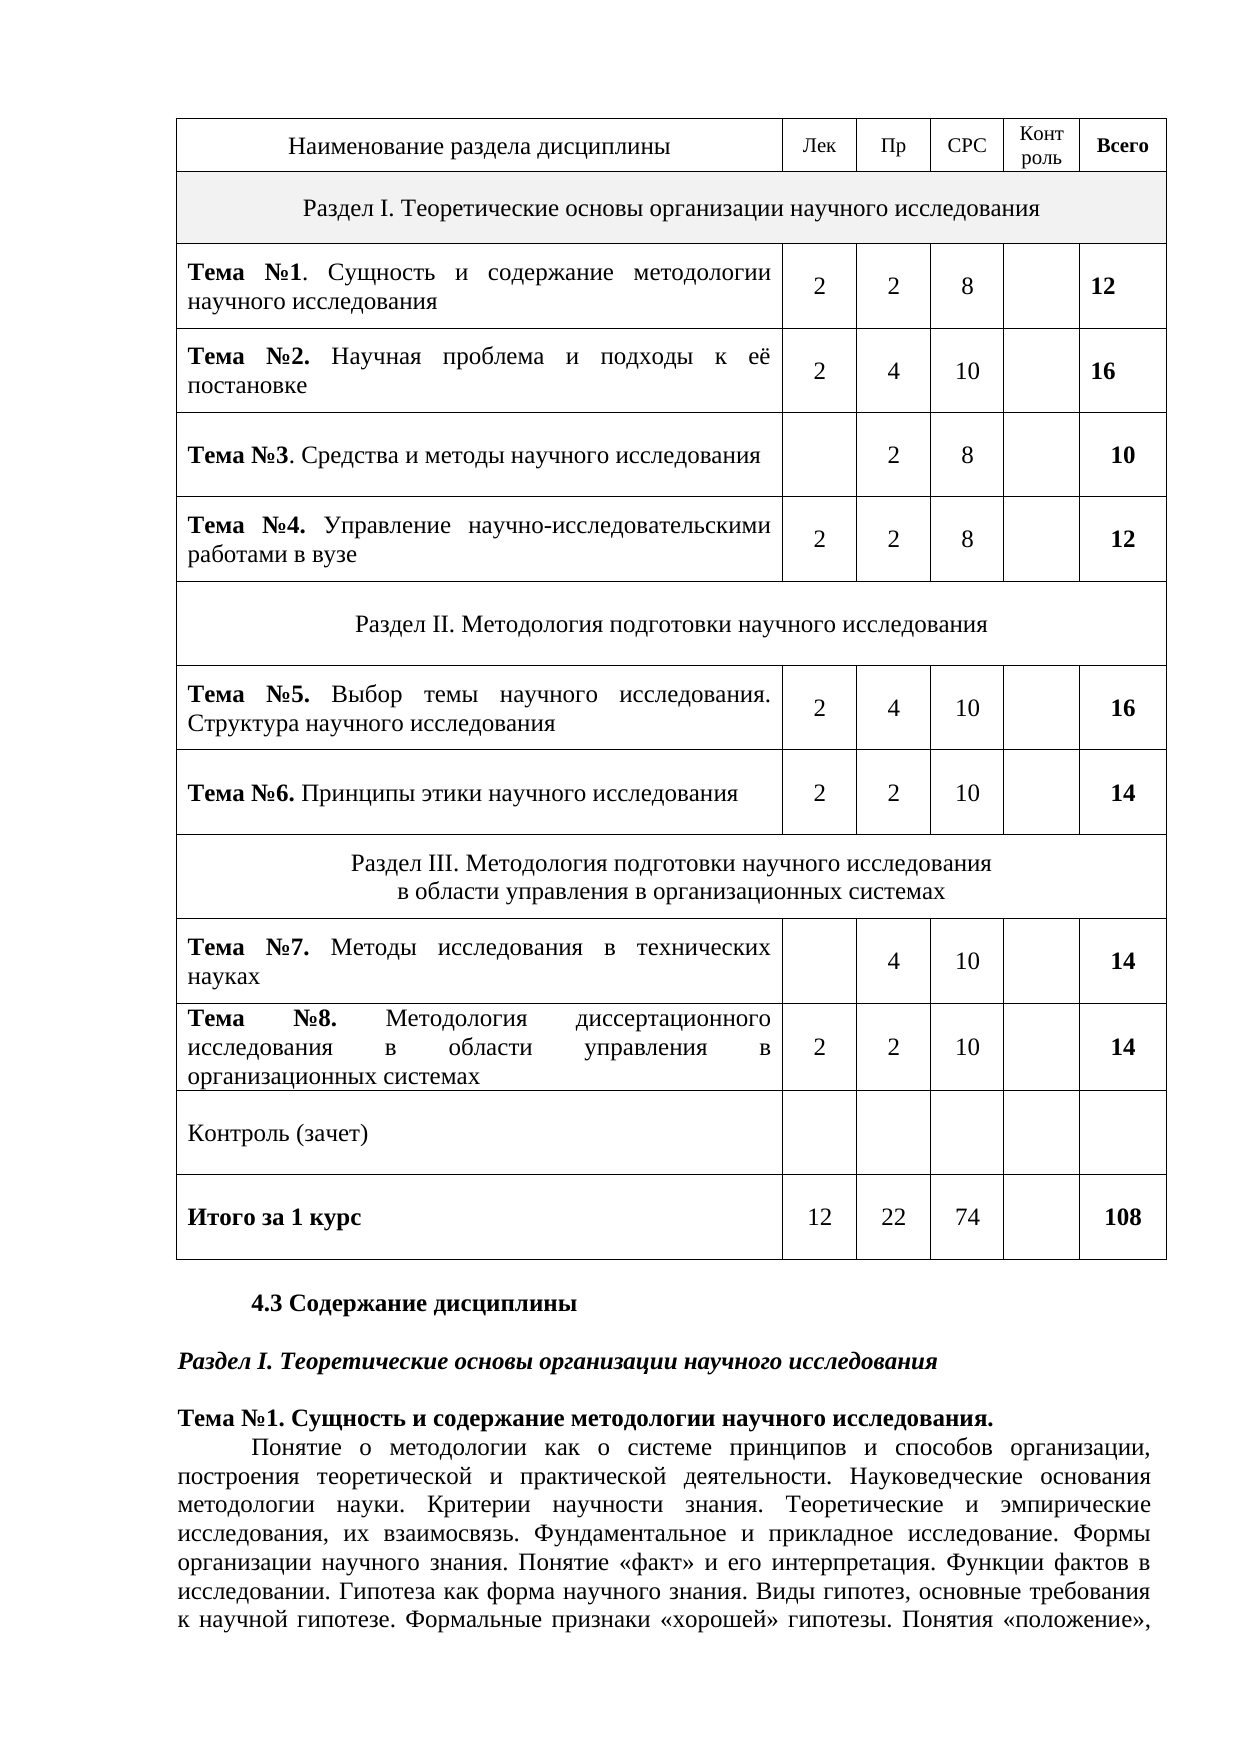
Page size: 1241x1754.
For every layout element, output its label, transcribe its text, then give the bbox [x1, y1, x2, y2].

table_cell Тема №4. Управление научно-исследовательскими работами в вузе [177, 497, 782, 581]
table_cell Тема №1. Сущность и содержание методологии научного исследования [177, 244, 782, 327]
table_cell Тема №5. Выбор темы научного исследования. Структура научного исследования [177, 666, 782, 749]
table_cell 2 [857, 497, 930, 581]
table_cell [783, 413, 856, 496]
table_cell 74 [931, 1175, 1003, 1258]
table_cell 14 [1080, 750, 1166, 834]
table_cell Пр [857, 119, 930, 171]
table_cell [1004, 329, 1079, 412]
table_cell 12 [1080, 497, 1166, 581]
table_cell [1004, 919, 1079, 1002]
table_cell Всего [1080, 119, 1166, 171]
table_cell 10 [931, 919, 1003, 1002]
table_cell [931, 1091, 1003, 1174]
table_cell 2 [783, 329, 856, 412]
table_cell 14 [1080, 919, 1166, 1002]
table_cell [783, 1091, 856, 1174]
table_cell 2 [857, 244, 930, 327]
table_cell 4 [857, 919, 930, 1002]
table_cell Итого за 1 курс [177, 1175, 782, 1258]
table_cell 2 [857, 413, 930, 496]
table_cell Раздел I. Теоретические основы организации научного исследования [177, 172, 1166, 243]
table_cell [1004, 1004, 1079, 1090]
table_cell Наименование раздела дисциплины [177, 119, 782, 171]
text Тема №1. Сущность и содержание методологии научного исследования. [177, 1403, 1152, 1432]
table_cell 10 [1080, 413, 1166, 496]
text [177, 1432, 1152, 1633]
table_cell 2 [783, 666, 856, 749]
table_cell Тема №7. Методы исследования в технических науках [177, 919, 782, 1002]
table_cell СРС [931, 119, 1003, 171]
table_cell Тема №8. Методология диссертационного исследования в области управления в организационных системах [177, 1004, 782, 1090]
table_cell Контроль (зачет) [177, 1091, 782, 1174]
table_cell 4 [857, 666, 930, 749]
table_cell 8 [931, 413, 1003, 496]
table_cell Контроль [1004, 119, 1079, 171]
table_cell 22 [857, 1175, 930, 1258]
table_cell [1004, 666, 1079, 749]
table_cell 10 [931, 750, 1003, 834]
table_cell Тема №3. Средства и методы научного исследования [177, 413, 782, 496]
table_cell [1004, 244, 1079, 327]
table_cell 10 [931, 1004, 1003, 1090]
table_cell 16 [1080, 329, 1166, 412]
table_cell [1004, 750, 1079, 834]
table_cell 2 [783, 497, 856, 581]
table_cell [1004, 497, 1079, 581]
table_cell 12 [783, 1175, 856, 1258]
table_cell [1004, 413, 1079, 496]
table_cell 10 [931, 329, 1003, 412]
table_cell 2 [783, 1004, 856, 1090]
table_cell 14 [1080, 1004, 1166, 1090]
table_cell 8 [931, 497, 1003, 581]
table_cell 16 [1080, 666, 1166, 749]
table_cell [857, 1091, 930, 1174]
table_cell 12 [1080, 244, 1166, 327]
table_cell 8 [931, 244, 1003, 327]
table_cell 2 [783, 244, 856, 327]
table_cell 2 [857, 1004, 930, 1090]
table_cell [1004, 1091, 1079, 1174]
table_cell 2 [783, 750, 856, 834]
table_cell [783, 919, 856, 1002]
table_cell Раздел III. Методология подготовки научного исследования в области управления в организационных системах [177, 835, 1166, 918]
text Раздел I. Теоретические основы организации научного исследования [177, 1346, 1152, 1374]
table_cell 108 [1080, 1175, 1166, 1258]
table_cell [1080, 1091, 1166, 1174]
table_cell Лек [783, 119, 856, 171]
table_cell [1004, 1175, 1079, 1258]
table_cell Тема №6. Принципы этики научного исследования [177, 750, 782, 834]
table_cell Тема №2. Научная проблема и подходы к её постановке [177, 329, 782, 412]
text 4.3 Содержание дисциплины [177, 1288, 1152, 1317]
table_cell Раздел II. Методология подготовки научного исследования [177, 582, 1166, 665]
table_cell 10 [931, 666, 1003, 749]
table_cell 4 [857, 329, 930, 412]
table_cell 2 [857, 750, 930, 834]
